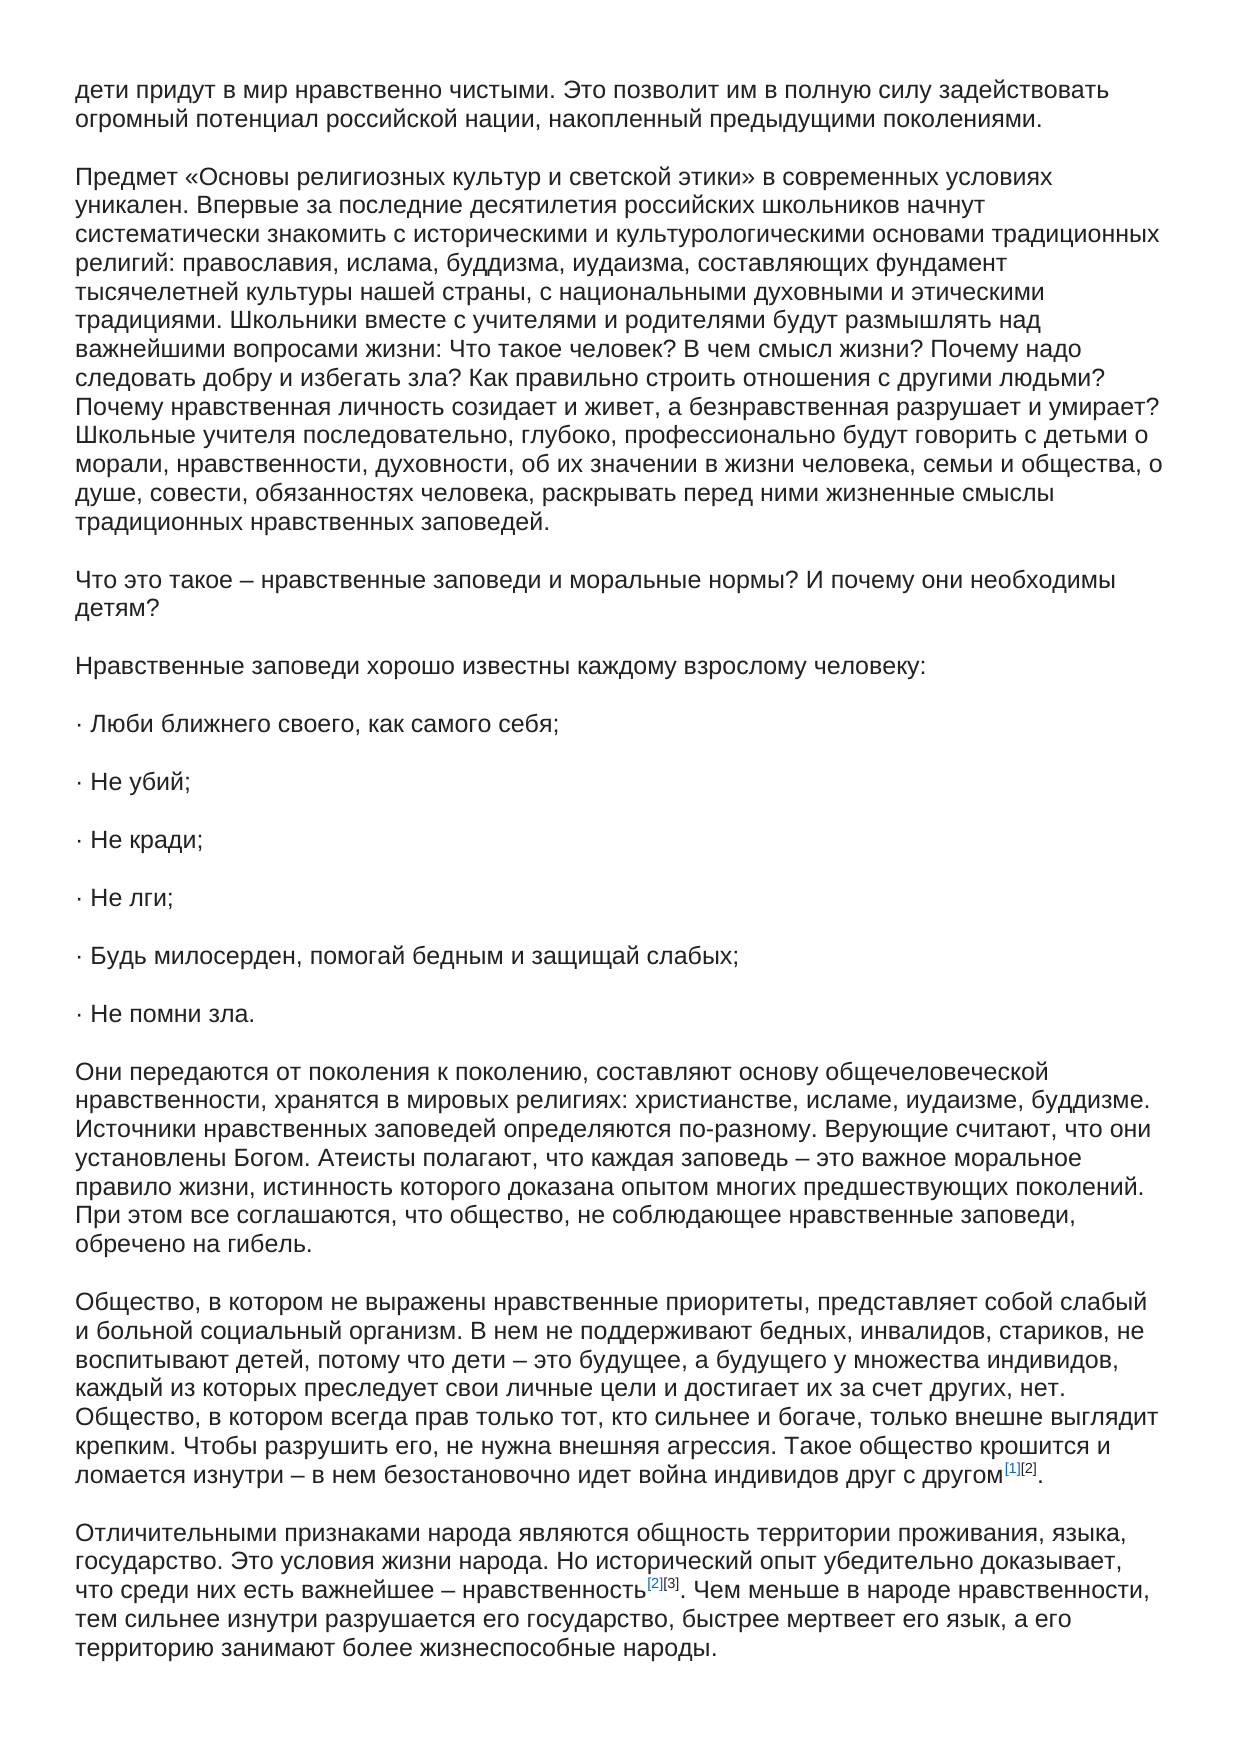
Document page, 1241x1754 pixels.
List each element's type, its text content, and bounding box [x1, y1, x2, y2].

text · Не убий; [75, 767, 1165, 796]
text Что это такое – нравственные заповеди и моральные нормы? И почему они необходимы детям? [75, 564, 1165, 622]
text · Не лги; [75, 883, 1165, 912]
text Нравственные заповеди хорошо известны каждому взрослому человеку: [75, 651, 1165, 680]
text · Не кради; [75, 825, 1165, 854]
text Предмет «Основы религиозных культур и светской этики» в современных условиях уникален. Впервые за последние десятилетия российских школьников начнут систематически знакомить с историческими и культурологическими основами традиционных религий: православия, ислама, буддизма, иудаизма, составляющих фундамент тысячелетней культуры нашей страны, с национальными духовными и этическими традициями. Школьники вместе с учителями и родителями будут размышлять над важнейшими вопросами жизни: Что такое человек? В чем смысл жизни? Почему надо следовать добру и избегать зла? Как правильно строить отношения с другими людьми? Почему нравственная личность созидает и живет, а безнравственная разрушает и умирает? Школьные учителя последовательно, глубоко, профессионально будут говорить с детьми о морали, нравственности, духовности, об их значении в жизни человека, семьи и общества, о душе, совести, обязанностях человека, раскрывать перед ними жизненные смыслы традиционных нравственных заповедей. [75, 162, 1165, 535]
text · Будь милосерден, помогай бедным и защищай слабых; [75, 941, 1165, 969]
text Общество, в котором не выражены нравственные приоритеты, представляет собой слабый и больной социальный организм. В нем не поддерживают бедных, инвалидов, стариков, не воспитывают детей, потому что дети – это будущее, а будущего у множества индивидов, каждый из которых преследует свои личные цели и достигает их за счет других, нет. Общество, в котором всегда прав только тот, кто сильнее и богаче, только внешне выглядит крепким. Чтобы разрушить его, не нужна внешняя агрессия. Такое общество крошится и ломается изнутри – в нем безостановочно идет война индивидов друг с другом[1][2]. [75, 1287, 1165, 1488]
text Отличительными признаками народа являются общность территории проживания, языка, государство. Это условия жизни народа. Но исторический опыт убедительно доказывает, что среди них есть важнейшее – нравственность[2][3]. Чем меньше в народе нравственности, тем сильнее изнутри разрушается его государство, быстрее мертвеет его язык, а его территорию занимают более жизнеспособные народы. [75, 1517, 1165, 1661]
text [75, 75, 1165, 132]
text · Люби ближнего своего, как самого себя; [75, 709, 1165, 738]
text · Не помни зла. [75, 999, 1165, 1027]
text Они передаются от поколения к поколению, составляют основу общечеловеческой нравственности, хранятся в мировых религиях: христианстве, исламе, иудаизме, буддизме. Источники нравственных заповедей определяются по-разному. Верующие считают, что они установлены Богом. Атеисты полагают, что каждая заповедь – это важное моральное правило жизни, истинность которого доказана опытом многих предшествующих поколений. При этом все соглашаются, что общество, не соблюдающее нравственные заповеди, обречено на гибель. [75, 1057, 1165, 1258]
